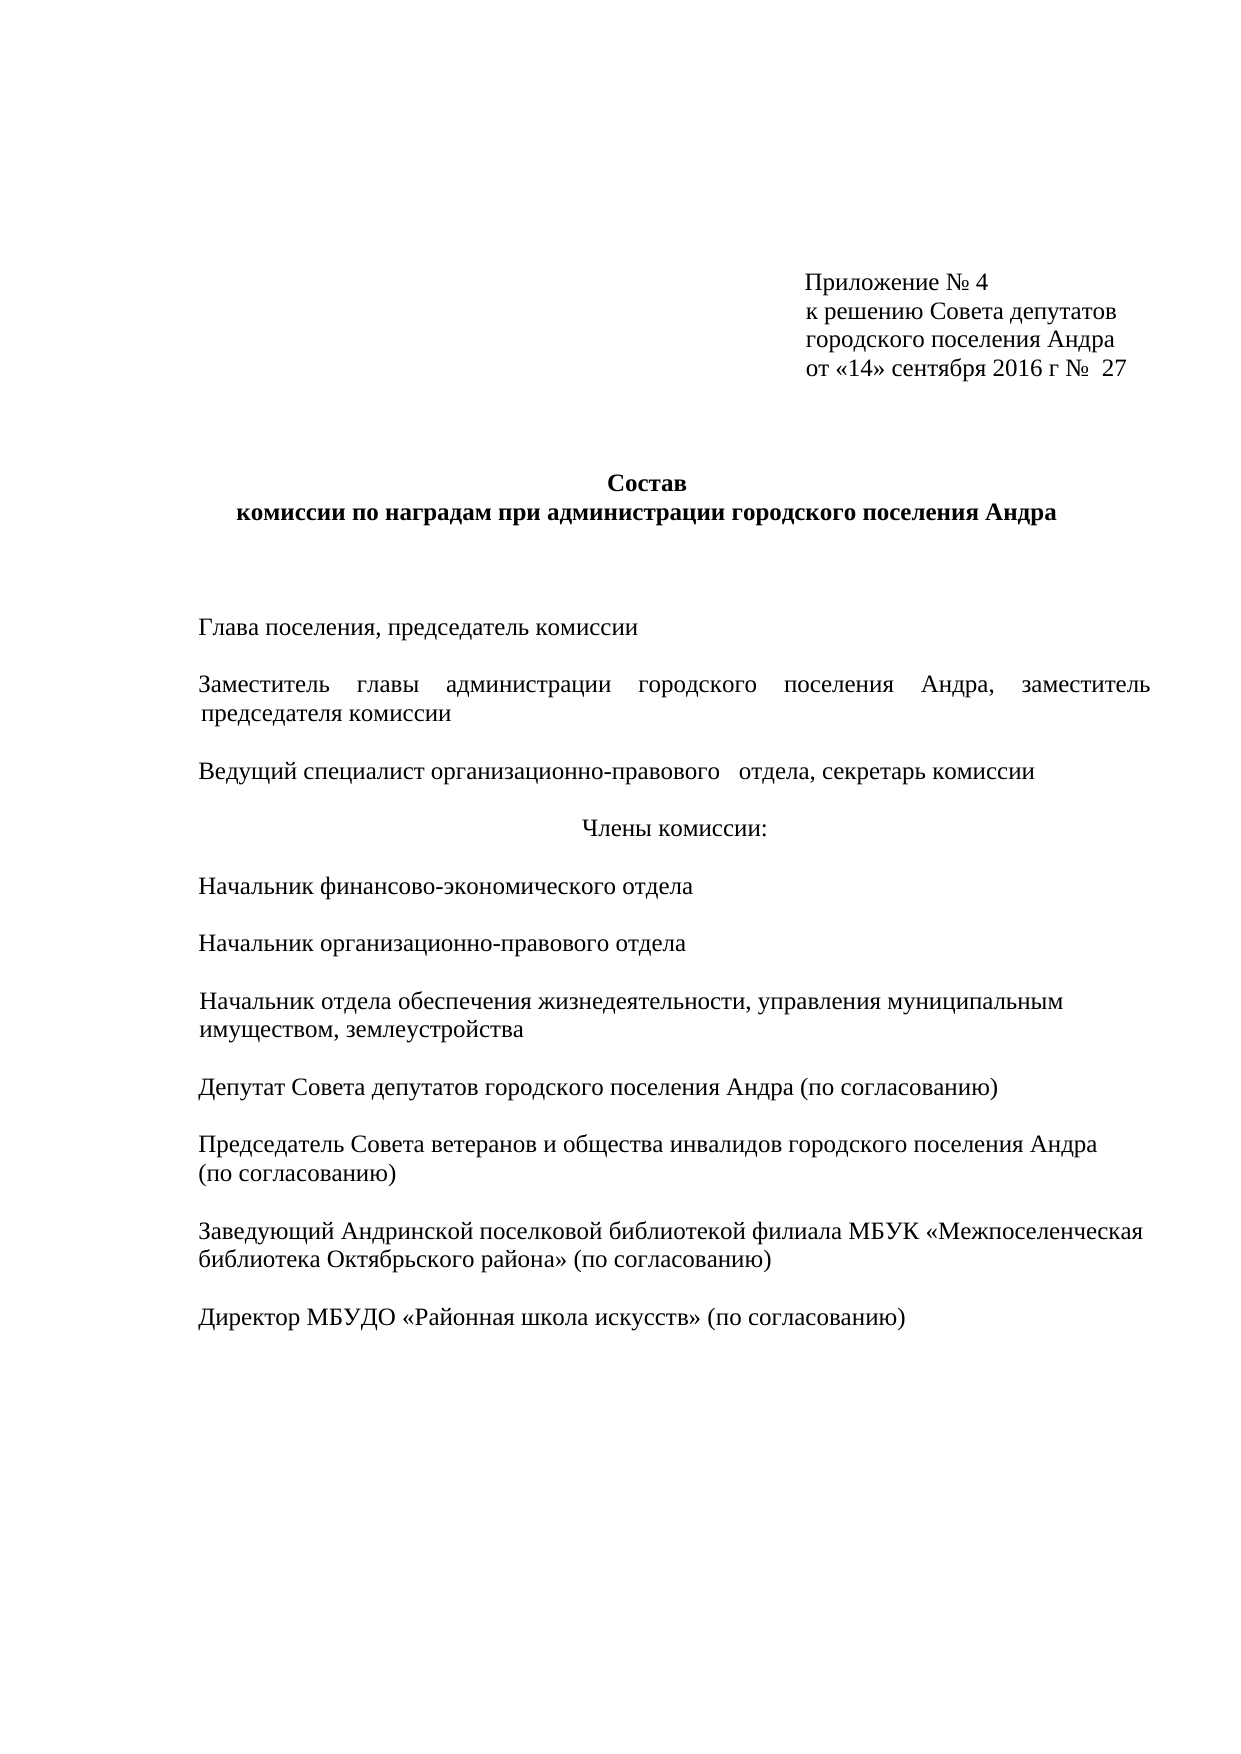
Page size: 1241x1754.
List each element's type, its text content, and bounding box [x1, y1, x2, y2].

text Директор МБУДО «Районная школа искусств» (по согласованию) [142, 1302, 1152, 1331]
text комиссии по наградам при администрации городского поселения Андра [142, 497, 1152, 526]
text Заместитель главы администрации городского поселения Андра, заместитель председателя комиссии [198, 669, 1152, 727]
text Члены комиссии: [142, 813, 1152, 842]
text Начальник организационно-правового отдела [198, 928, 1152, 957]
text библиотека Октябрьского района» (по согласованию) [142, 1244, 1152, 1273]
text Глава поселения, председатель комиссии [198, 612, 1152, 641]
text (по согласованию) [142, 1158, 1152, 1187]
text Депутат Совета депутатов городского поселения Андра (по согласованию) [142, 1072, 1152, 1101]
text Приложение № 4 [142, 267, 1152, 296]
text от «14» сентября 2016 г № 27 [806, 353, 1152, 382]
text Начальник отдела обеспечения жизнедеятельности, управления муниципальным [124, 986, 1152, 1014]
text к решению Совета депутатов городского поселения Андра [806, 296, 1152, 353]
text Начальник финансово-экономического отдела [198, 871, 1152, 899]
text Заведующий Андринской поселковой библиотекой филиала МБУК «Межпоселенческая [142, 1216, 1152, 1244]
text Председатель Совета ветеранов и общества инвалидов городского поселения Андра [142, 1129, 1152, 1158]
text Состав [142, 468, 1152, 497]
text имуществом, землеустройства [124, 1014, 1152, 1043]
text Ведущий специалист организационно-правового отдела, секретарь комиссии [198, 756, 1152, 784]
